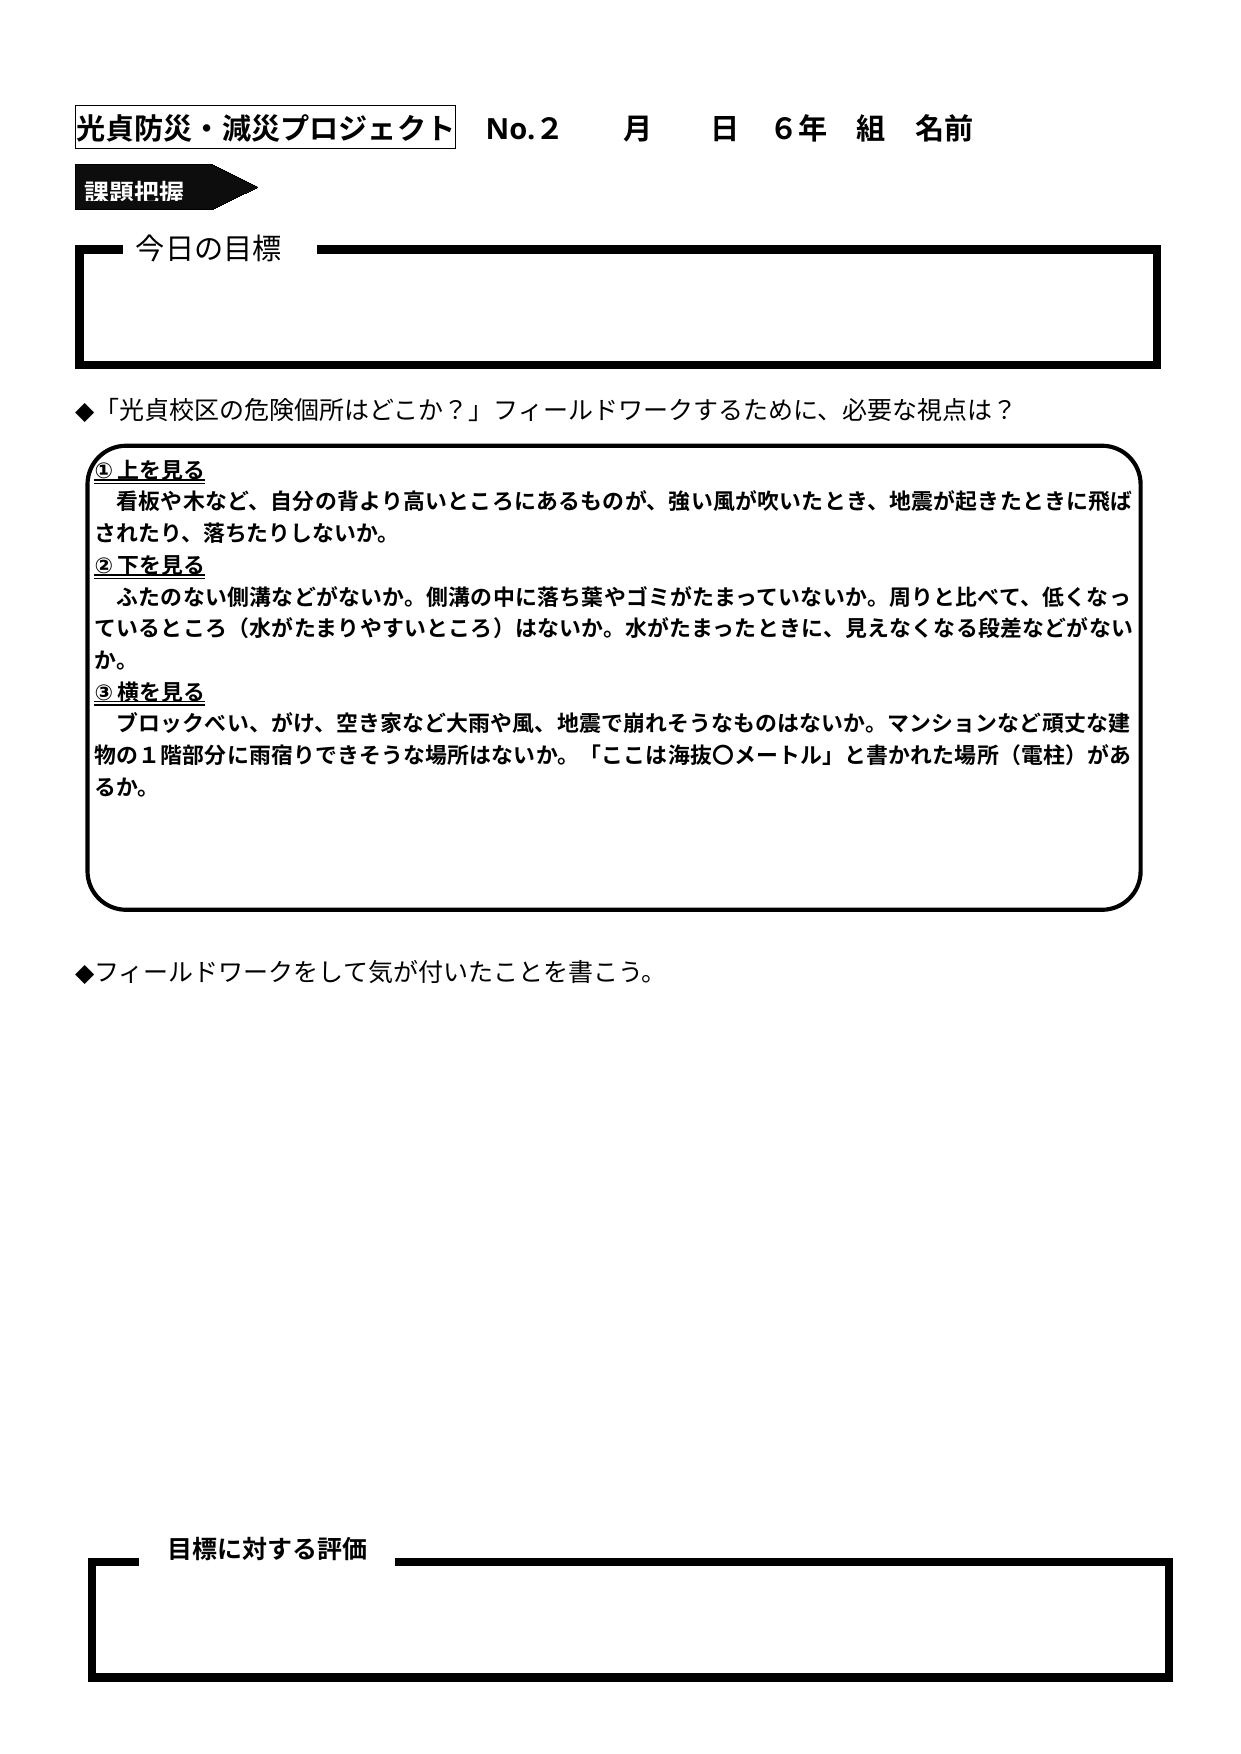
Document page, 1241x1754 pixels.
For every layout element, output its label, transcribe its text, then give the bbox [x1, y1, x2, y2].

text 光貞防災・減災プロジェクト No.２ 月 日 ６年 組 名前 [75, 89, 1165, 164]
text ◆「光貞校区の危険個所はどこか？」フィールドワークするために、必要な視点は？ [75, 389, 1165, 427]
text ◆フィールドワークをして気が付いたことを書こう。 [75, 952, 1165, 989]
